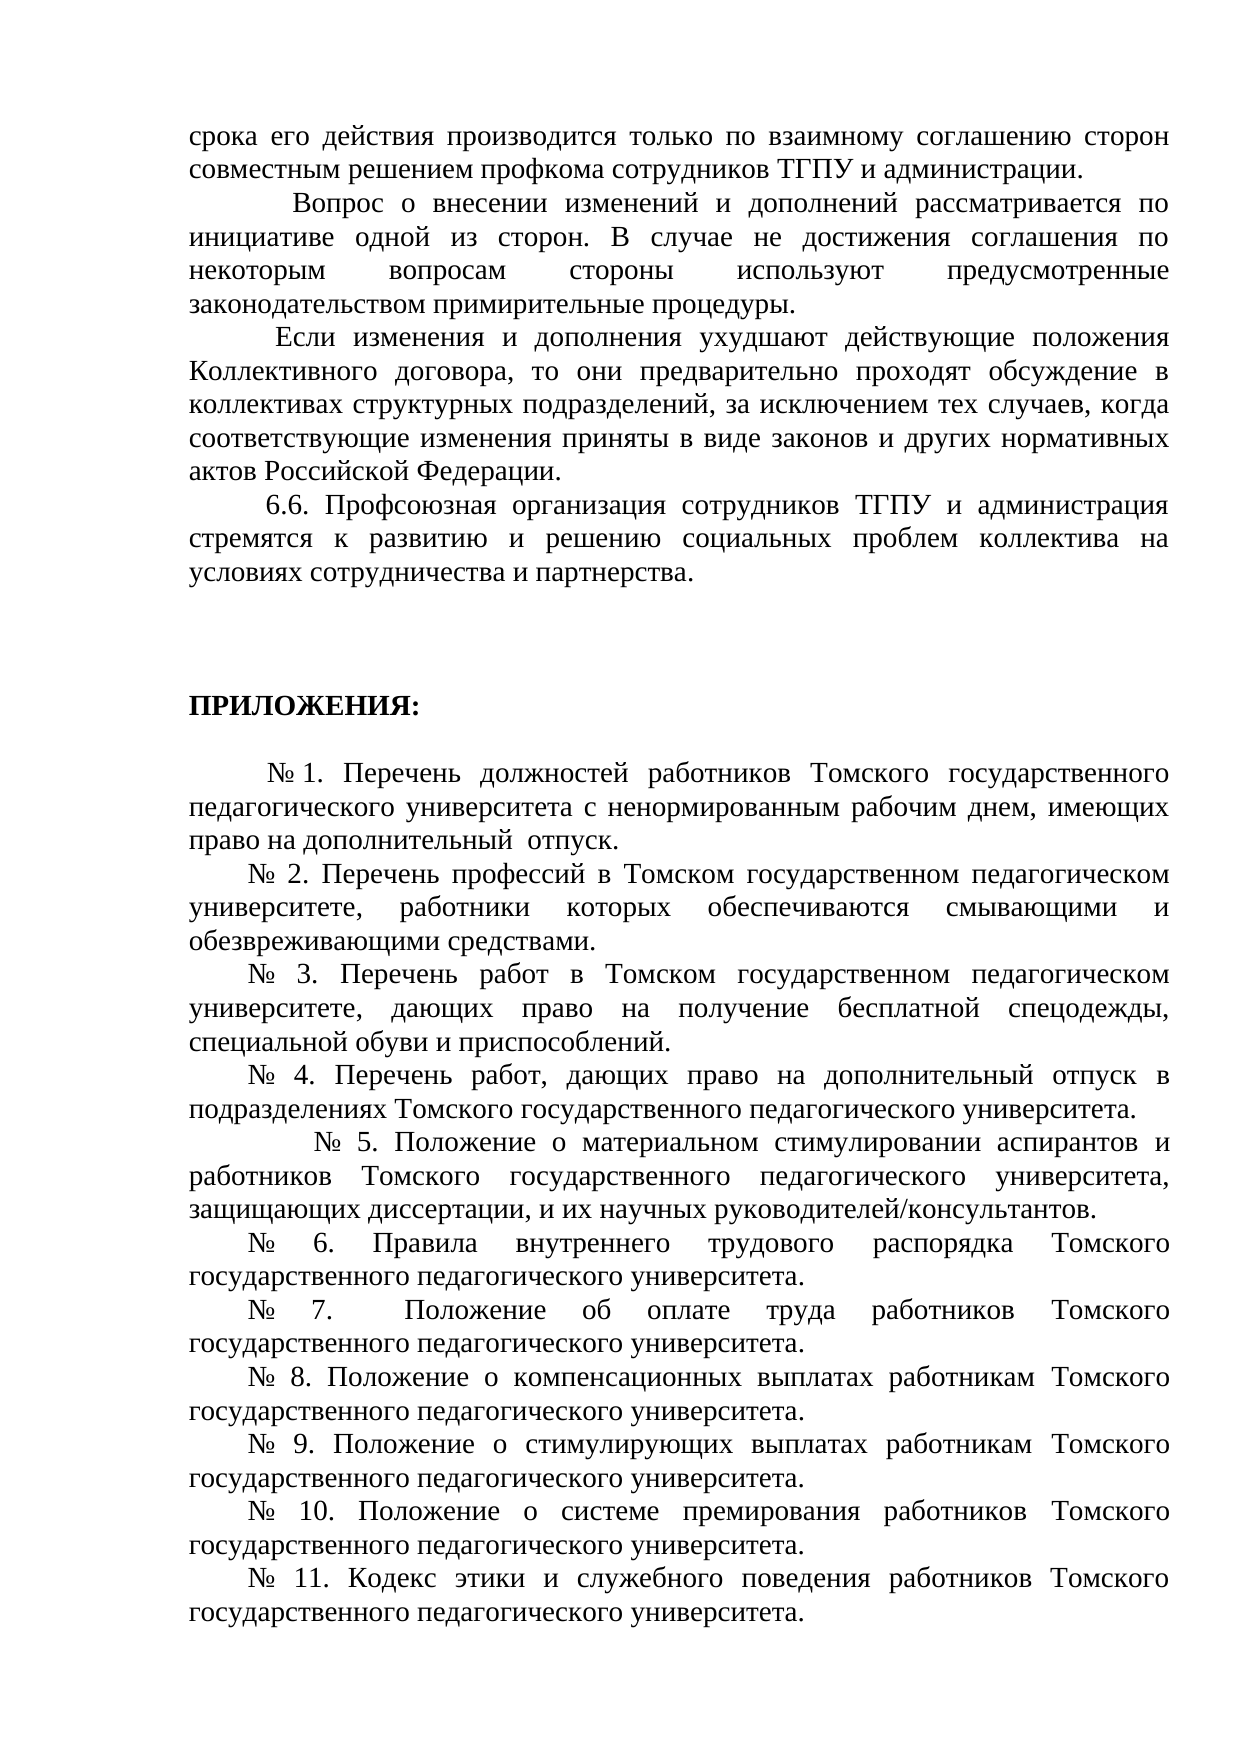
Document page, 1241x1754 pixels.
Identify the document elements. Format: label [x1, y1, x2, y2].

table_cell [177, 118, 1181, 688]
table_cell [177, 688, 1181, 1627]
